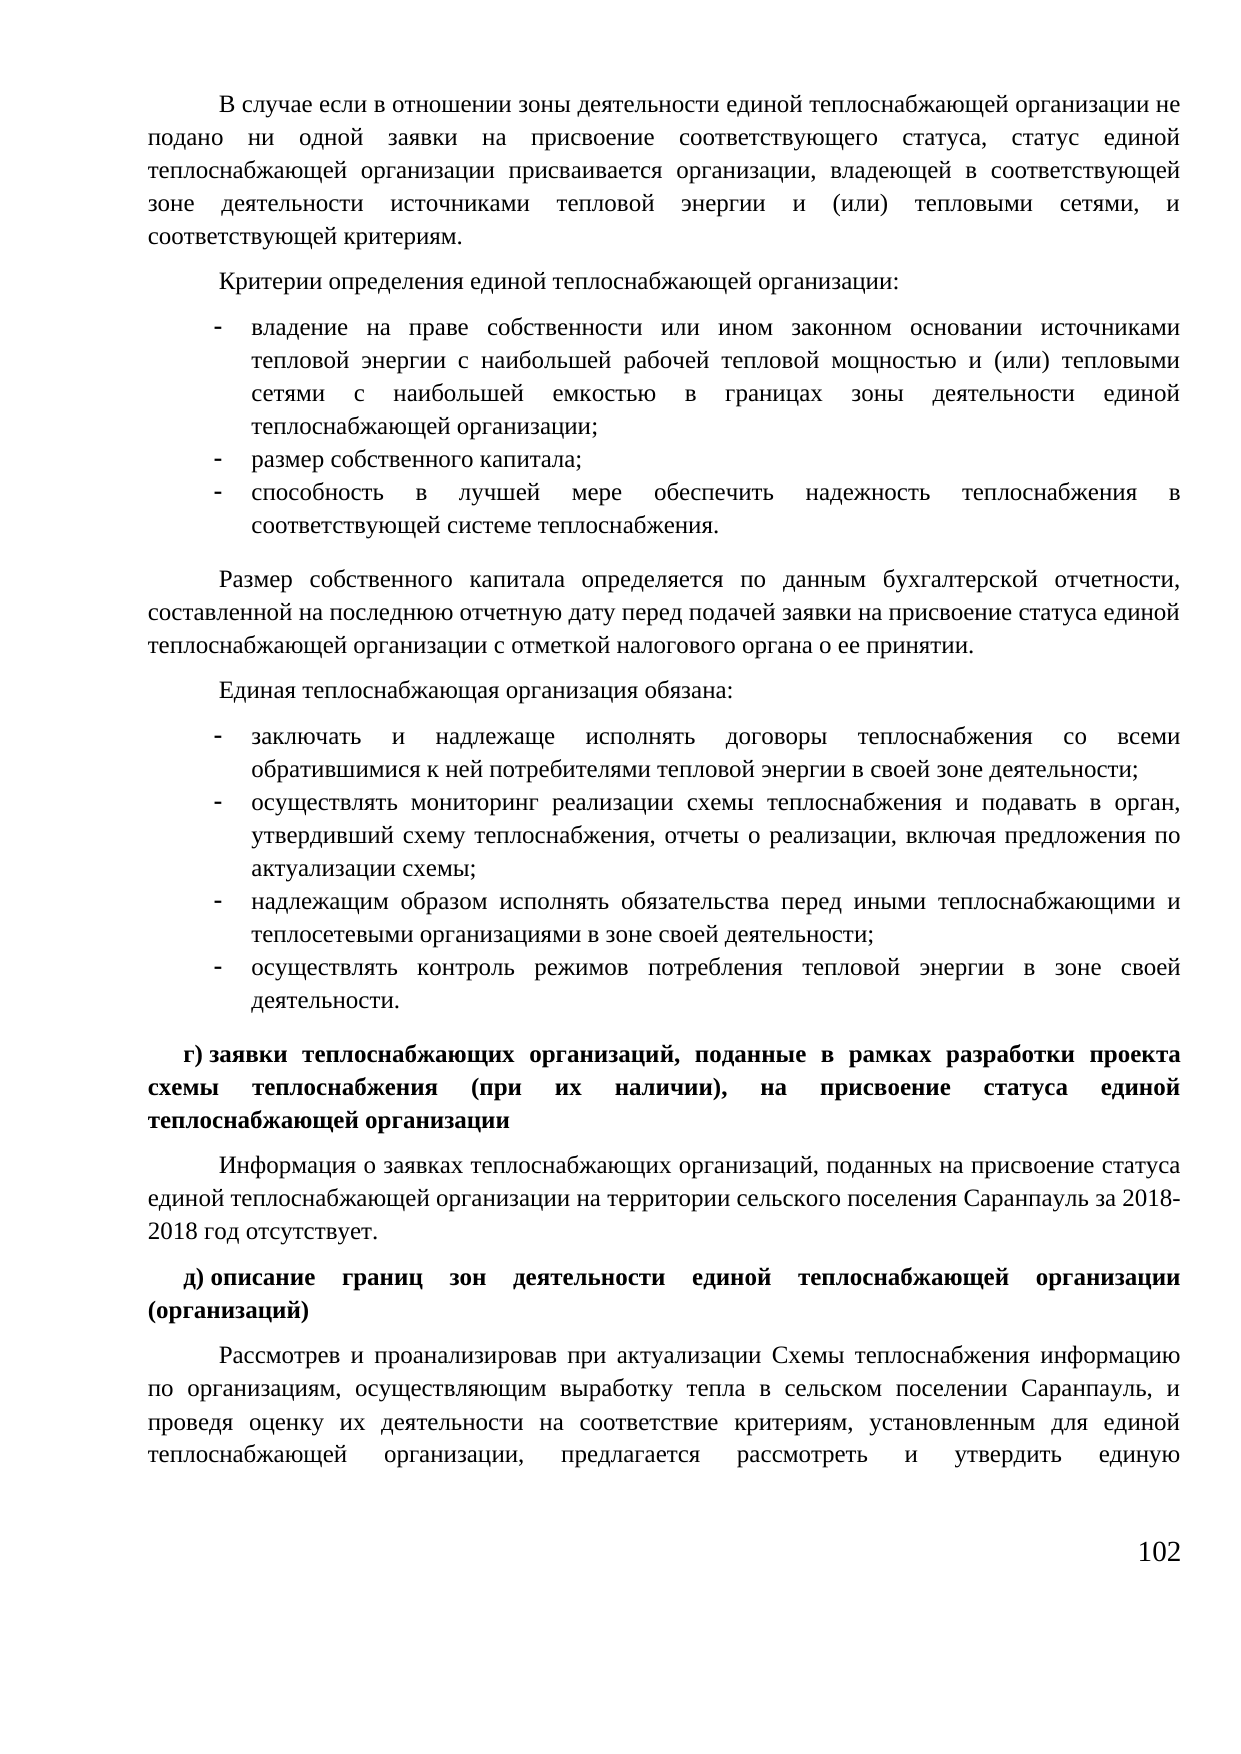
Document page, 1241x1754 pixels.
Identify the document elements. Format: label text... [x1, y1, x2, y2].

list способность в лучшей мере обеспечить надежность теплоснабжения в соответствующей системе теплоснабжения. [214, 477, 1181, 539]
text Размер собственного капитала определяется по данным бухгалтерской отчетности, составленной на последнюю отчетную дату перед подачей заявки на присвоение статуса единой теплоснабжающей организации с отметкой налогового органа о ее принятии. [148, 564, 1181, 658]
subtitle д) описание границ зон деятельности единой теплоснабжающей организации (организаций) [148, 1262, 1181, 1324]
text В случае если в отношении зоны деятельности единой теплоснабжающей организации не подано ни одной заявки на присвоение соответствующего статуса, статус единой теплоснабжающей организации присваивается организации, владеющей в соответствующей зоне деятельности источниками тепловой энергии и (или) тепловыми сетями, и соответствующей критериям. [148, 89, 1181, 249]
list надлежащим образом исполнять обязательства перед иными теплоснабжающими и теплосетевыми организациями в зоне своей деятельности; [214, 886, 1181, 948]
list осуществлять мониторинг реализации схемы теплоснабжения и подавать в орган, утвердивший схему теплоснабжения, отчеты о реализации, включая предложения по актуализации схемы; [214, 787, 1181, 882]
list осуществлять контроль режимов потребления тепловой энергии в зоне своей деятельности. [214, 952, 1181, 1014]
text Информация о заявках теплоснабжающих организаций, поданных на присвоение статуса единой теплоснабжающей организации на территории сельского поселения Саранпауль за 2018-2018 год отсутствует. [148, 1150, 1181, 1245]
text Единая теплоснабжающая организация обязана: [148, 675, 1181, 704]
list владение на праве собственности или ином законном основании источниками тепловой энергии с наибольшей рабочей тепловой мощностью и (или) тепловыми сетями с наибольшей емкостью в границах зоны деятельности единой теплоснабжающей организации; [214, 312, 1181, 439]
list размер собственного капитала; [214, 444, 1181, 473]
list заключать и надлежаще исполнять договоры теплоснабжения со всеми обратившимися к ней потребителями тепловой энергии в своей зоне деятельности; [214, 721, 1181, 783]
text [148, 1341, 1181, 1468]
subtitle г) заявки теплоснабжающих организаций, поданные в рамках разработки проекта схемы теплоснабжения (при их наличии), на присвоение статуса единой теплоснабжающей организации [148, 1039, 1181, 1134]
text Критерии определения единой теплоснабжающей организации: [148, 266, 1181, 295]
